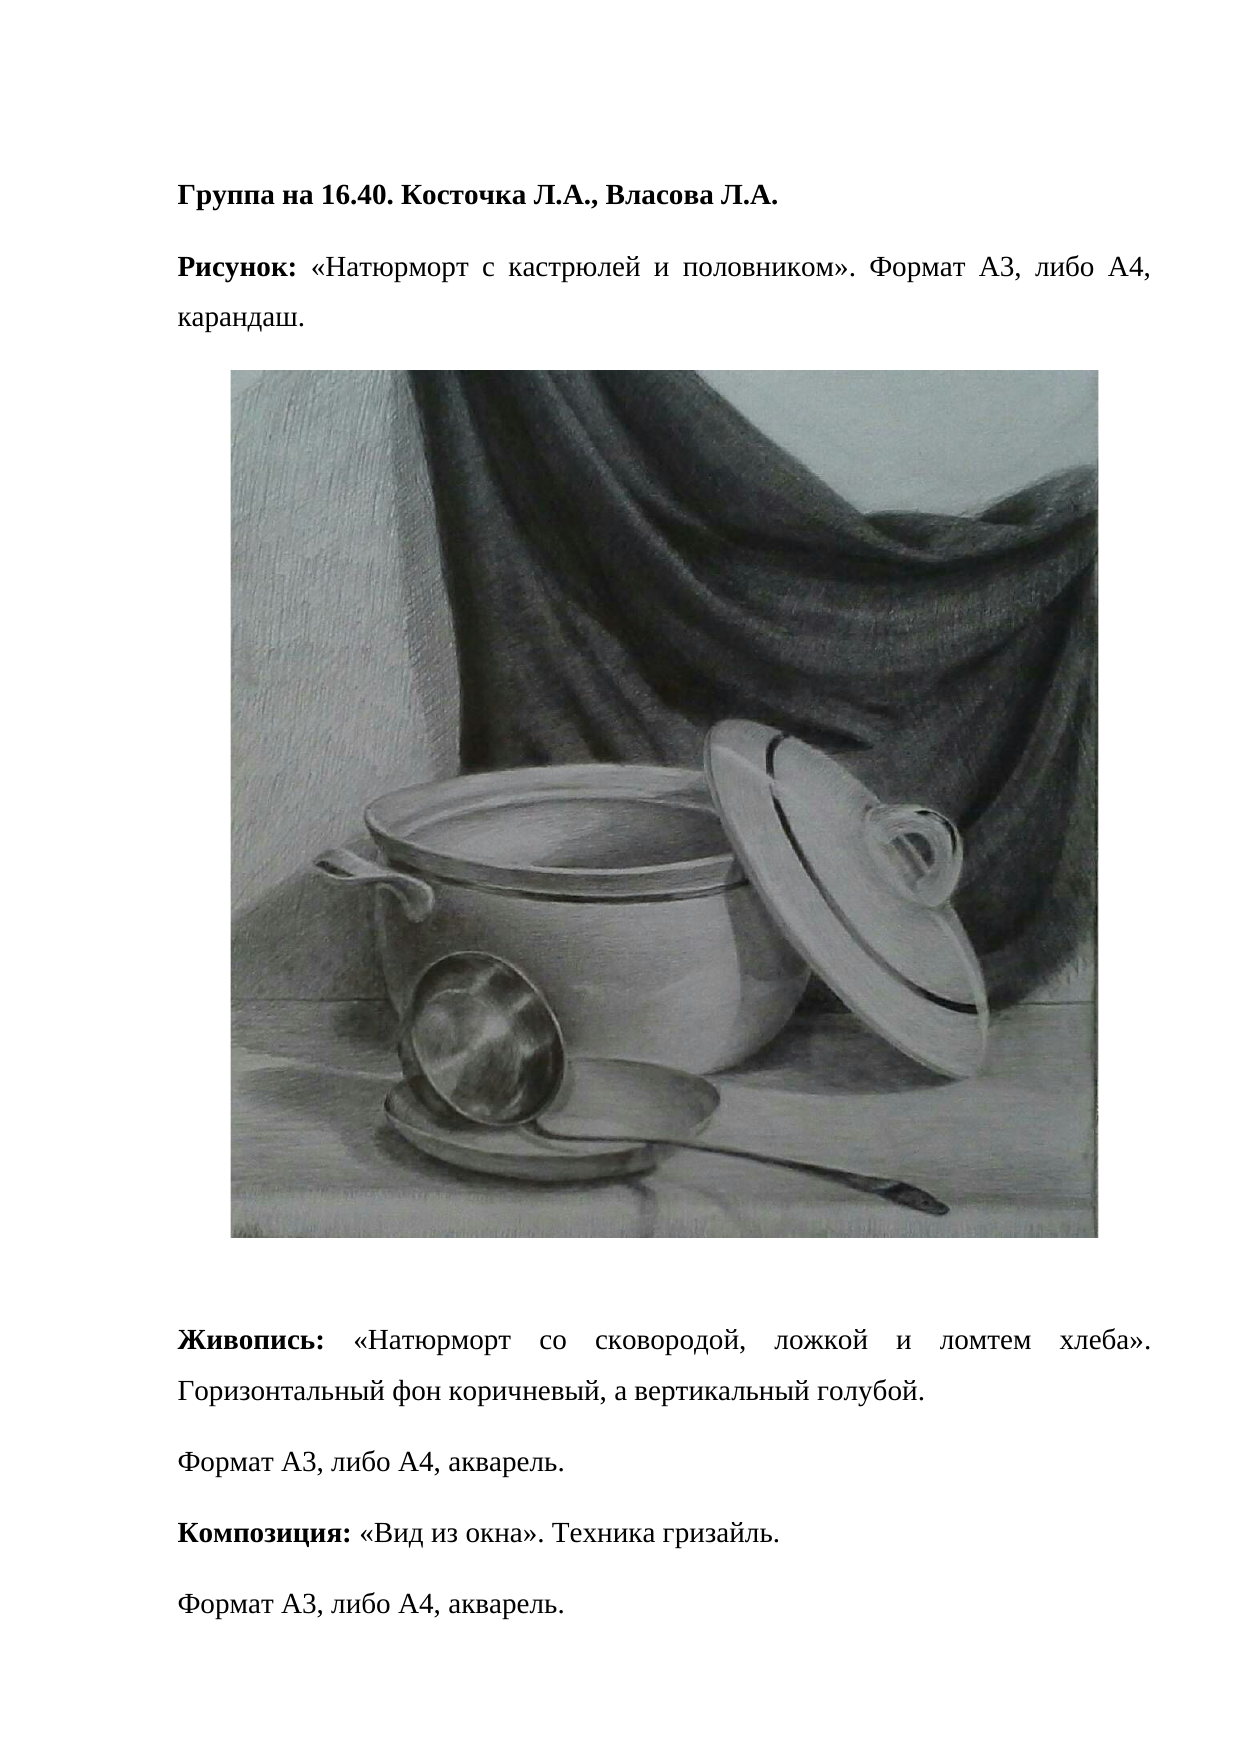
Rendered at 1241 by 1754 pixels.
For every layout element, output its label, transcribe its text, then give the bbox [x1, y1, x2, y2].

text Рисунок: «Натюрморт с кастрюлей и половником». Формат А3, либо А4, карандаш. [177, 249, 1152, 332]
text Живопись: «Натюрморт со сковородой, ложкой и ломтем хлеба». Горизонтальный фон коричневый, а вертикальный голубой. [177, 1322, 1152, 1406]
text Группа на 16.40. Косточка Л.А., Власова Л.А. [177, 177, 1152, 211]
text Формат А3, либо А4, акварель. [177, 1444, 1152, 1477]
picture [230, 370, 1099, 1238]
text Композиция: «Вид из окна». Техника гризайль. [177, 1515, 1152, 1548]
text Формат А3, либо А4, акварель. [177, 1586, 1152, 1620]
